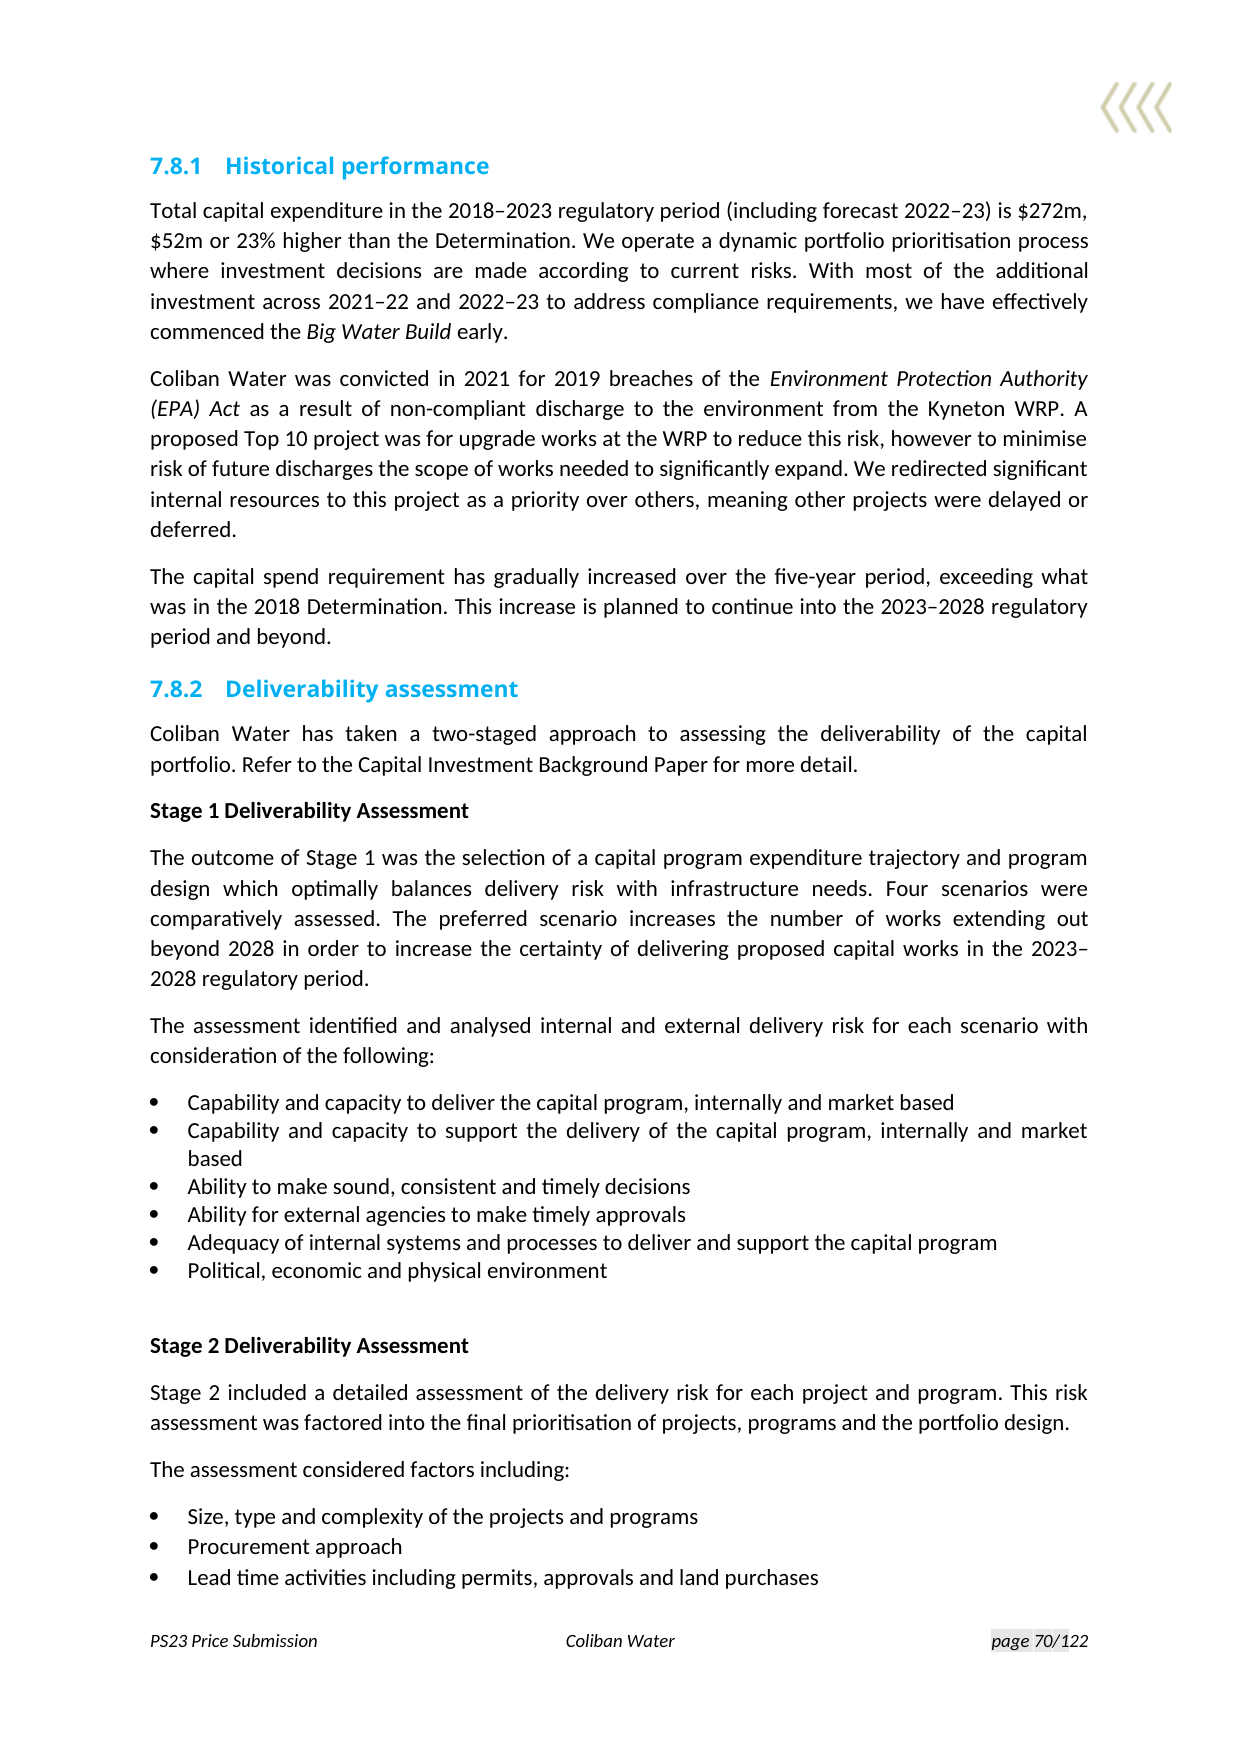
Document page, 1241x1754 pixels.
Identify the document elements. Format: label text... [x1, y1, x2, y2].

list Capability and capacity to deliver the capital program, internally and market based [150, 1088, 1090, 1116]
subtitle Historical performance [150, 150, 1090, 181]
list Size, type and complexity of the projects and programs [150, 1502, 1090, 1530]
text Stage 1 Deliverability Assessment [150, 797, 1090, 825]
list Ability to make sound, consistent and timely decisions [150, 1172, 1090, 1200]
text The assessment considered factors including: [150, 1455, 1090, 1483]
text The assessment identified and analysed internal and external delivery risk for each scenario with consideration of the following: [150, 1011, 1090, 1069]
list Capability and capacity to support the delivery of the capital program, internally and market based [150, 1116, 1090, 1172]
text Stage 2 included a detailed assessment of the delivery risk for each project and program. This risk assessment was factored into the final prioritisation of projects, programs and the portfolio design. [150, 1378, 1090, 1436]
subtitle Deliverability assessment [150, 673, 1090, 704]
text Stage 2 Deliverability Assessment [150, 1331, 1090, 1359]
picture [1090, 76, 1203, 152]
text The capital spend requirement has gradually increased over the five-year period, exceeding what was in the 2018 Determination. This increase is planned to continue into the 2023–2028 regulatory period and beyond. [150, 562, 1090, 650]
list Lead time activities including permits, approvals and land purchases [150, 1563, 1090, 1591]
list Adequacy of internal systems and processes to deliver and support the capital program [150, 1228, 1090, 1256]
text Coliban Water has taken a two-staged approach to assessing the deliverability of the capital portfolio. Refer to the Capital Investment Background Paper for more detail. [150, 719, 1090, 778]
text Total capital expenditure in the 2018–2023 regulatory period (including forecast 2022–23) is $272m, $52m or 23% higher than the Determination. We operate a dynamic portfolio prioritisation process where investment decisions are made according to current risks. With most of the additional investment across 2021–22 and 2022–23 to address compliance requirements, we have effectively commenced the Big Water Build early. [150, 196, 1090, 345]
list Political, economic and physical environment [150, 1256, 1090, 1284]
text Coliban Water was convicted in 2021 for 2019 breaches of the Environment Protection Authority (EPA) Act as a result of non-compliant discharge to the environment from the Kyneton WRP. A proposed Top 10 project was for upgrade works at the WRP to reduce this risk, however to minimise risk of future discharges the scope of works needed to significantly expand. We redirected significant internal resources to this project as a priority over others, meaning other projects were delayed or deferred. [150, 364, 1090, 543]
list Procurement approach [150, 1532, 1090, 1560]
list Ability for external agencies to make timely approvals [150, 1200, 1090, 1228]
text The outcome of Stage 1 was the selection of a capital program expenditure trajectory and program design which optimally balances delivery risk with infrastructure needs. Four scenarios were comparatively assessed. The preferred scenario increases the number of works extending out beyond 2028 in order to increase the certainty of delivering proposed capital works in the 2023–2028 regulatory period. [150, 843, 1090, 992]
